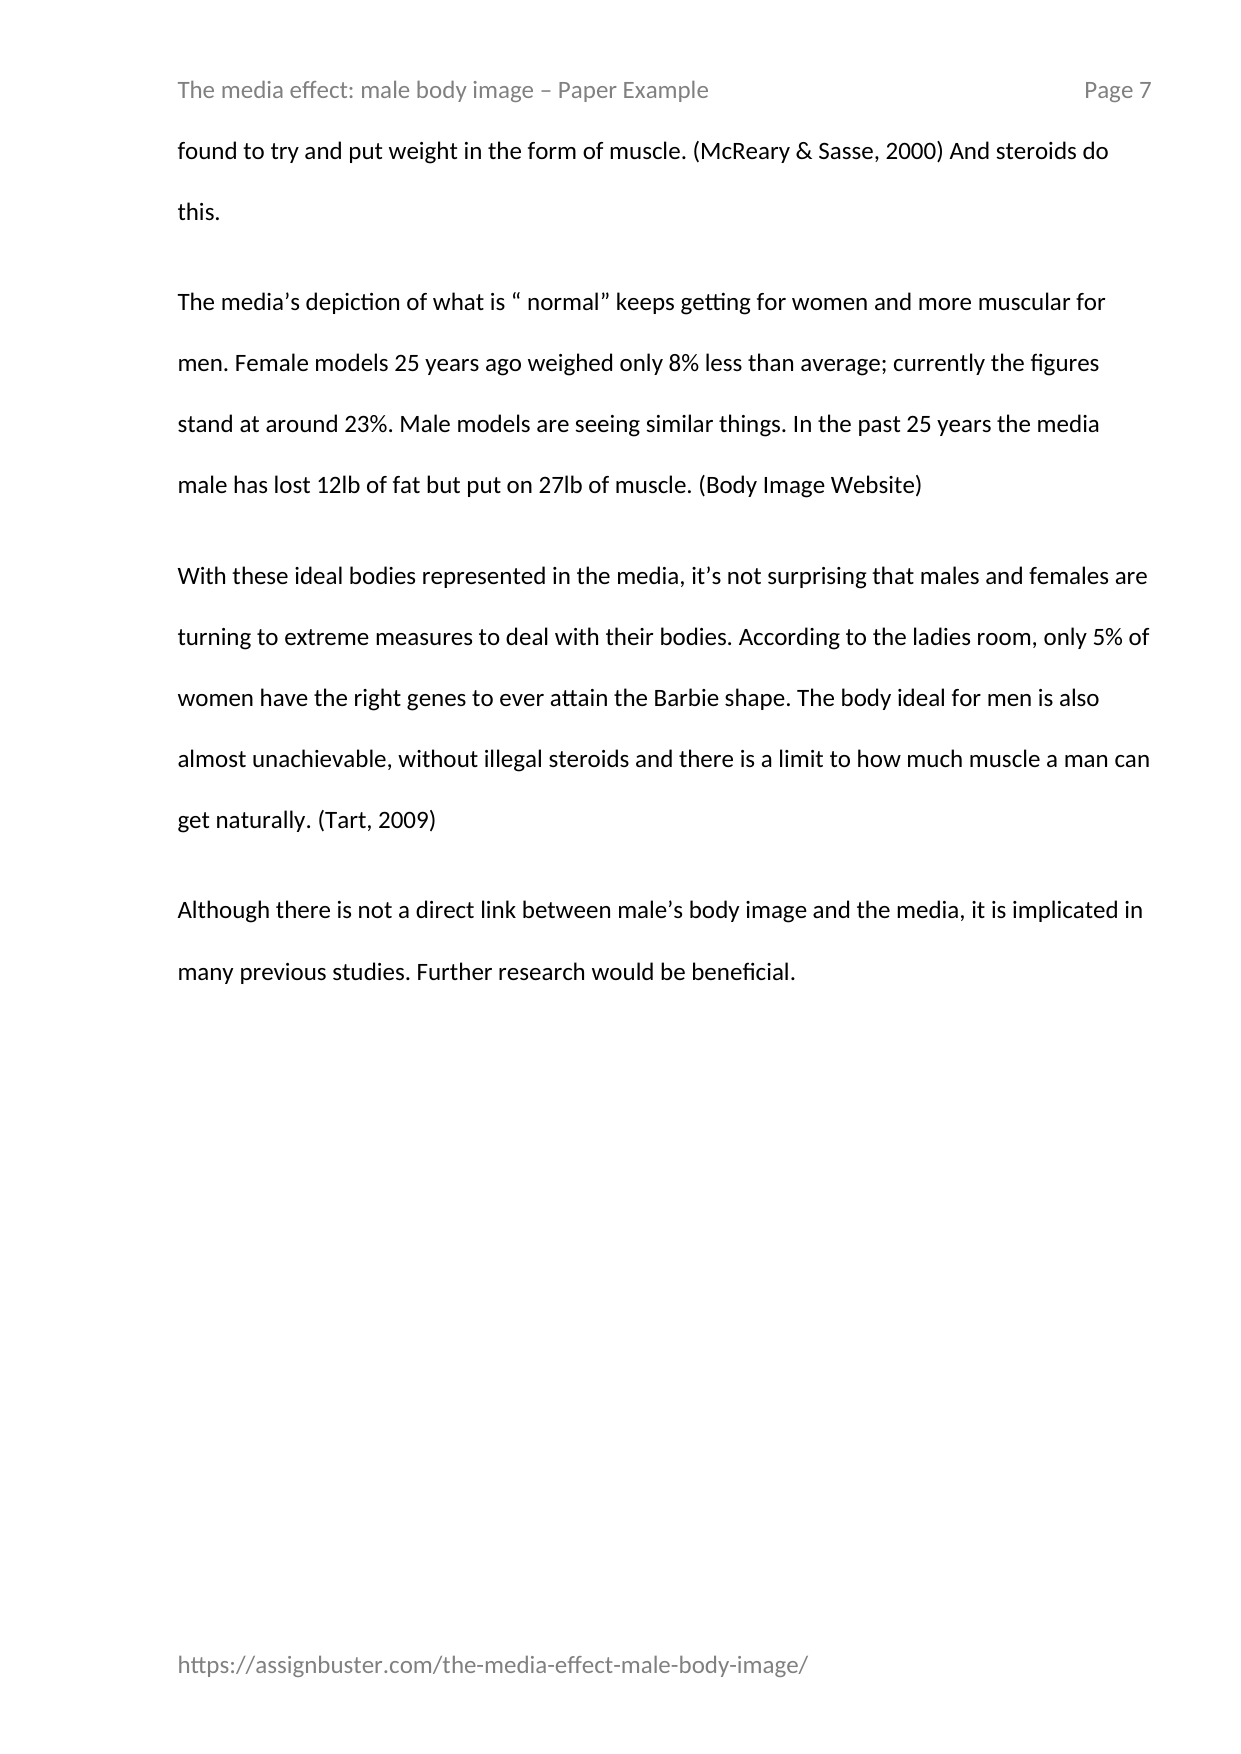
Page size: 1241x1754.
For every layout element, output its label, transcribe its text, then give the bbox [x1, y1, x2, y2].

text With these ideal bodies represented in the media, it’s not surprising that males and females are turning to extreme measures to deal with their bodies. According to the ladies room, only 5% of women have the right genes to ever attain the Barbie shape. The body ideal for men is also almost unachievable, without illegal steroids and there is a limit to how much muscle a man can get naturally. (Tart, 2009) [177, 560, 1152, 835]
text Although there is not a direct link between male’s body image and the media, it is implicated in many previous studies. Further research would be beneficial. [177, 895, 1152, 986]
text The media’s depiction of what is “ normal” keeps getting for women and more muscular for men. Female models 25 years ago weighed only 8% less than average; currently the figures stand at around 23%. Male models are seeing similar things. In the past 25 years the media male has lost 12lb of fat but put on 27lb of muscle. (Body Image Website) [177, 286, 1152, 500]
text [177, 135, 1152, 226]
